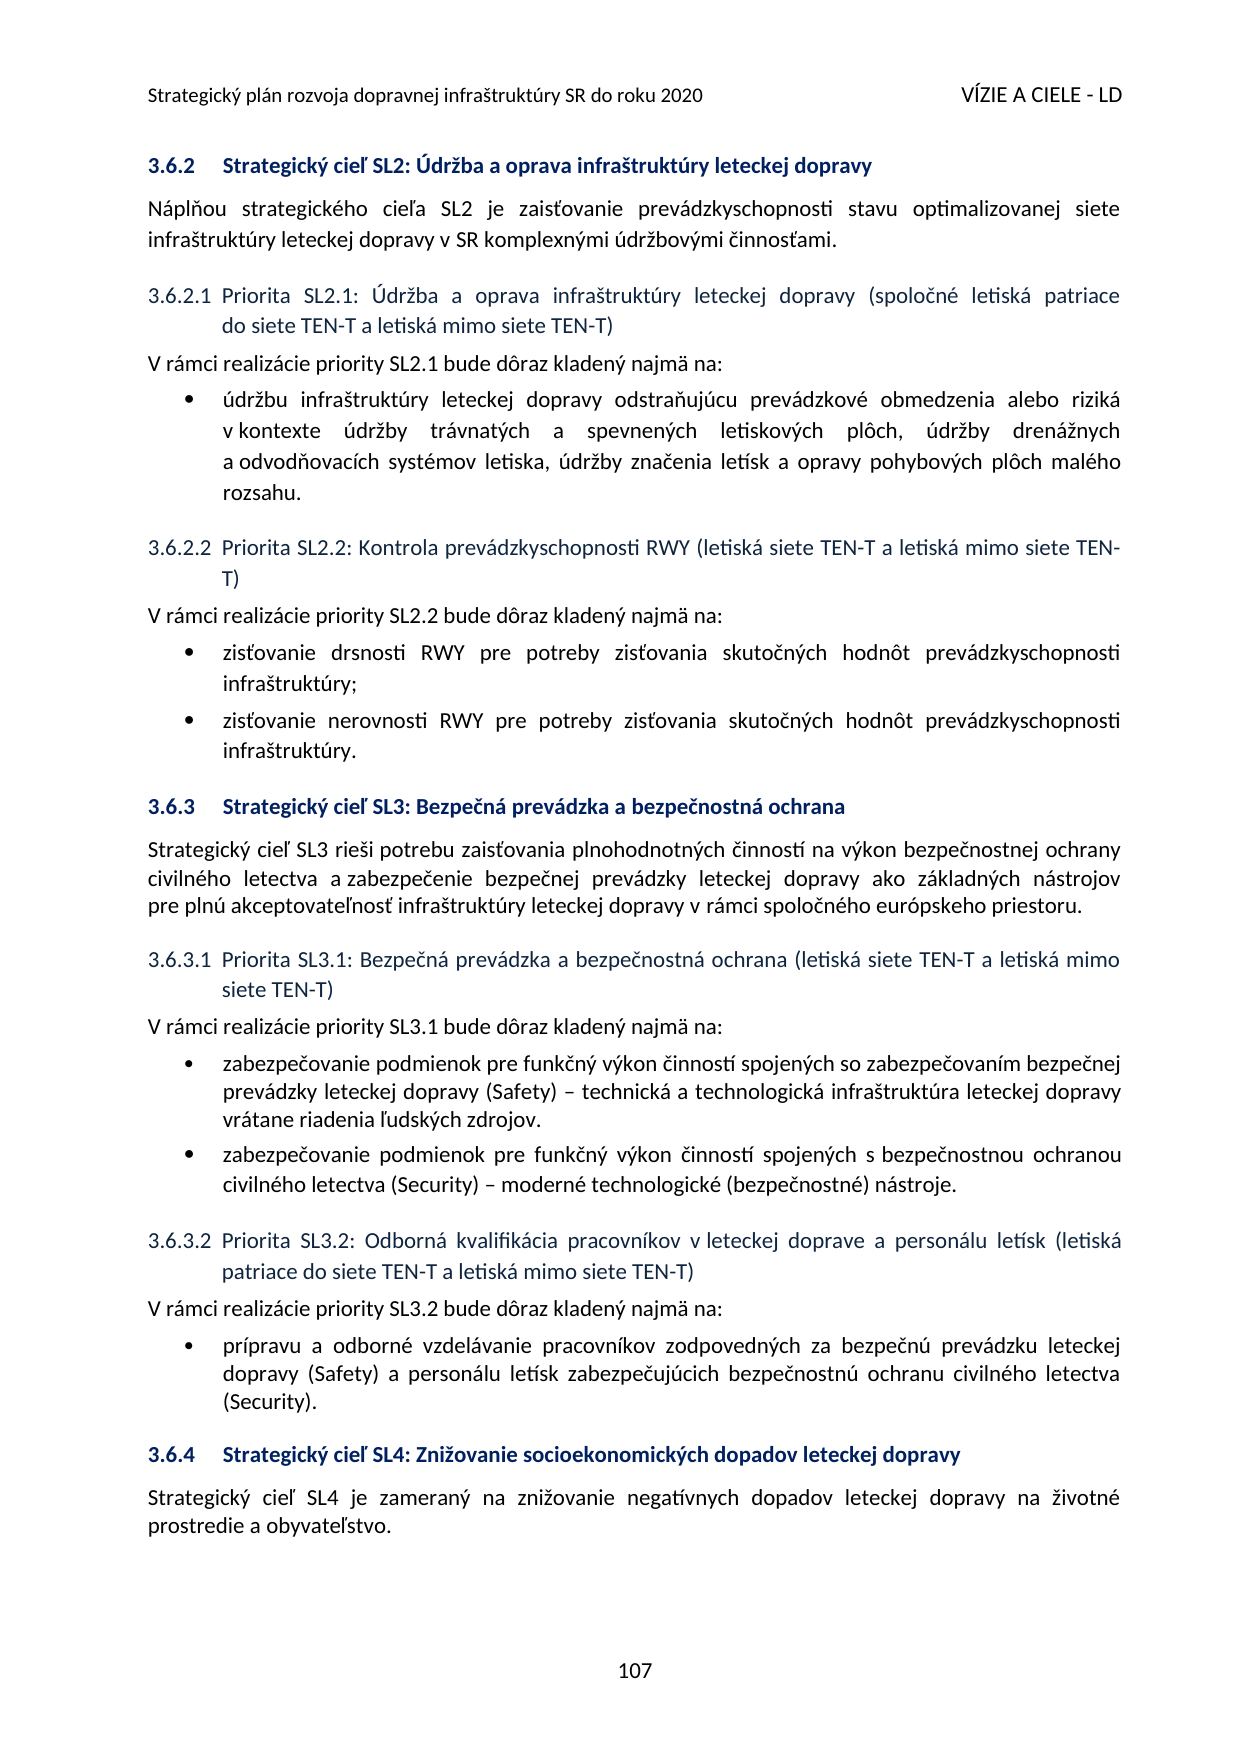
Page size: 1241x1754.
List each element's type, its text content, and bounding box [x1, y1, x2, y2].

list zisťovanie drsnosti RWY pre potreby zisťovania skutočných hodnôt prevádzkyschopnosti infraštruktúry; [185, 638, 1122, 697]
text Strategický cieľ SL3: Bezpečná prevádzka a bezpečnostná ochrana [148, 792, 1122, 820]
text V rámci realizácie priority SL2.2 bude dôraz kladený najmä na: [148, 601, 1122, 629]
text Náplňou strategického cieľa SL2 je zaisťovanie prevádzkyschopnosti stavu optimalizovanej siete infraštruktúry leteckej dopravy v SR komplexnými údržbovými činnosťami. [148, 194, 1122, 253]
list prípravu a odborné vzdelávanie pracovníkov zodpovedných za bezpečnú prevádzku leteckej dopravy (Safety) a personálu letísk zabezpečujúcich bezpečnostnú ochranu civilného letectva (Security). [185, 1331, 1122, 1415]
text Strategický cieľ SL3 rieši potrebu zaisťovania plnohodnotných činností na výkon bezpečnostnej ochrany civilného letectva a zabezpečenie bezpečnej prevádzky leteckej dopravy ako základných nástrojov pre plnú akceptovateľnosť infraštruktúry leteckej dopravy v rámci spoločného európskeho priestoru. [148, 836, 1122, 920]
subtitle Priorita SL3.1: Bezpečná prevádzka a bezpečnostná ochrana (letiská siete TEN-T a letiská mimo siete TEN-T) [148, 945, 1122, 1003]
text Strategický cieľ SL2: Údržba a oprava infraštruktúry leteckej dopravy [148, 151, 1122, 179]
text Strategický cieľ SL4 je zameraný na znižovanie negatívnych dopadov leteckej dopravy na životné prostredie a obyvateľstvo. [148, 1483, 1122, 1539]
text V rámci realizácie priority SL2.1 bude dôraz kladený najmä na: [148, 349, 1122, 377]
subtitle Priorita SL2.2: Kontrola prevádzkyschopnosti RWY (letiská siete TEN-T a letiská mimo siete TEN-T) [148, 533, 1122, 592]
list zisťovanie nerovnosti RWY pre potreby zisťovania skutočných hodnôt prevádzkyschopnosti infraštruktúry. [185, 706, 1122, 765]
list údržbu infraštruktúry leteckej dopravy odstraňujúcu prevádzkové obmedzenia alebo riziká v kontexte údržby trávnatých a spevnených letiskových plôch, údržby drenážnych a odvodňovacích systémov letiska, údržby značenia letísk a opravy pohybových plôch malého rozsahu. [185, 386, 1122, 506]
subtitle Priorita SL2.1: Údržba a oprava infraštruktúry leteckej dopravy (spoločné letiská patriace do siete TEN-T a letiská mimo siete TEN-T) [148, 281, 1122, 340]
text V rámci realizácie priority SL3.2 bude dôraz kladený najmä na: [148, 1294, 1122, 1322]
text Strategický cieľ SL4: Znižovanie socioekonomických dopadov leteckej dopravy [148, 1440, 1122, 1468]
text V rámci realizácie priority SL3.1 bude dôraz kladený najmä na: [148, 1012, 1122, 1040]
list zabezpečovanie podmienok pre funkčný výkon činností spojených so zabezpečovaním bezpečnej prevádzky leteckej dopravy (Safety) – technická a technologická infraštruktúra leteckej dopravy vrátane riadenia ľudských zdrojov. [185, 1049, 1122, 1133]
list zabezpečovanie podmienok pre funkčný výkon činností spojených s bezpečnostnou ochranou civilného letectva (Security) – moderné technologické (bezpečnostné) nástroje. [185, 1140, 1122, 1198]
subtitle Priorita SL3.2: Odborná kvalifikácia pracovníkov v leteckej doprave a personálu letísk (letiská patriace do siete TEN-T a letiská mimo siete TEN-T) [148, 1226, 1122, 1285]
